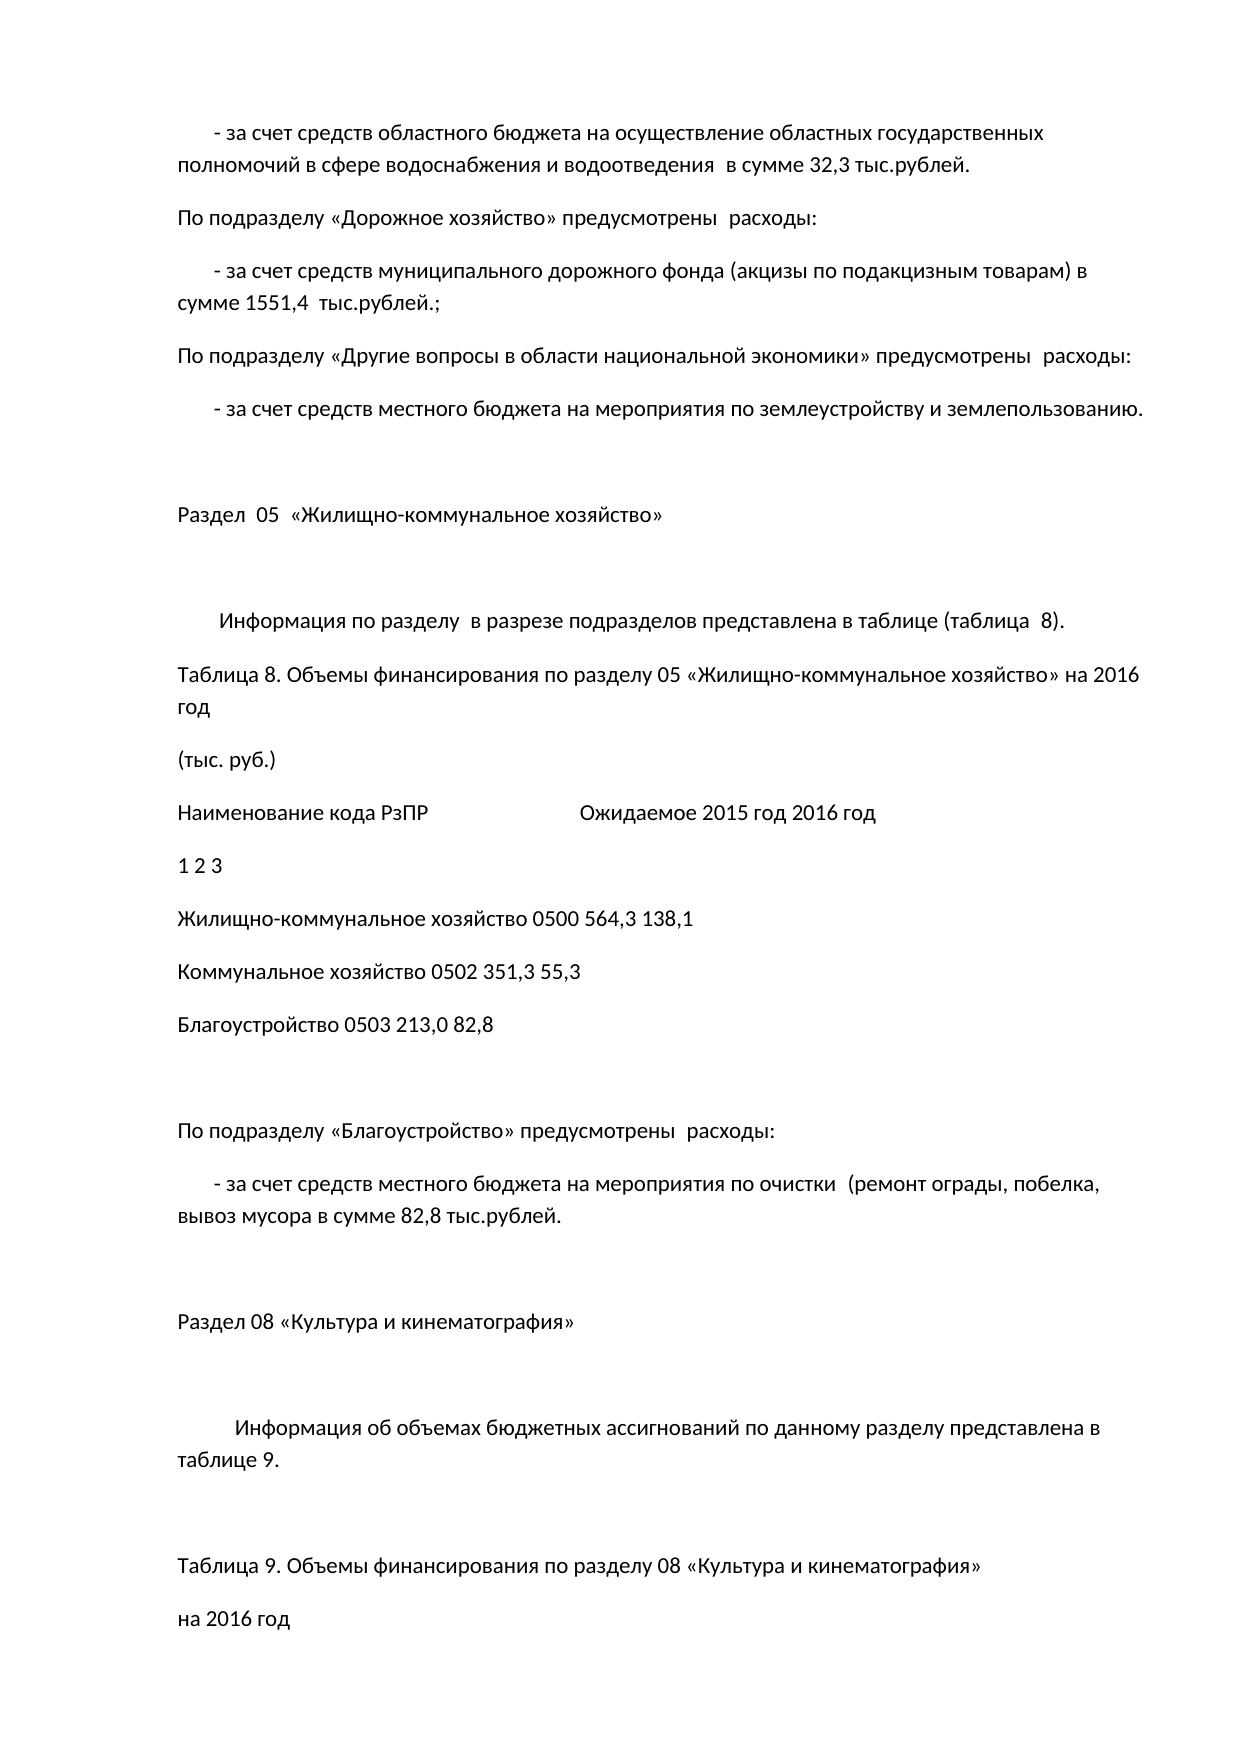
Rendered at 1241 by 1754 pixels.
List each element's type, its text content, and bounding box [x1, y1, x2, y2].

text - за счет средств областного бюджета на осуществление областных государственных полномочий в сфере водоснабжения и водоотведения в сумме 32,3 тыс.рублей. [177, 118, 1152, 178]
text Информация по разделу в разрезе подразделов представлена в таблице (таблица 8). [177, 607, 1152, 635]
text Наименование кода РзПР Ожидаемое 2015 год 2016 год [177, 798, 1152, 826]
text По подразделу «Другие вопросы в области национальной экономики» предусмотрены расходы: [177, 342, 1152, 369]
text Коммунальное хозяйство 0502 351,3 55,3 [177, 957, 1152, 985]
text Благоустройство 0503 213,0 82,8 [177, 1010, 1152, 1038]
text Таблица 8. Объемы финансирования по разделу 05 «Жилищно-коммунальное хозяйство» на 2016 год [177, 660, 1152, 720]
text Информация об объемах бюджетных ассигнований по данному разделу представлена в таблице 9. [177, 1413, 1152, 1473]
text на 2016 год [177, 1604, 1152, 1633]
text По подразделу «Дорожное хозяйство» предусмотрены расходы: [177, 203, 1152, 231]
text Раздел 08 «Культура и кинематография» [177, 1307, 1152, 1335]
text Раздел 05 «Жилищно-коммунальное хозяйство» [177, 501, 1152, 529]
text - за счет средств местного бюджета на мероприятия по землеустройству и землепользованию. [177, 394, 1152, 423]
text - за счет средств муниципального дорожного фонда (акцизы по подакцизным товарам) в сумме 1551,4 тыс.рублей.; [177, 256, 1152, 317]
text 1 2 3 [177, 851, 1152, 879]
text Жилищно-коммунальное хозяйство 0500 564,3 138,1 [177, 904, 1152, 932]
text (тыс. руб.) [177, 745, 1152, 773]
text - за счет средств местного бюджета на мероприятия по очистки (ремонт ограды, побелка, вывоз мусора в сумме 82,8 тыс.рублей. [177, 1169, 1152, 1229]
text Таблица 9. Объемы финансирования по разделу 08 «Культура и кинематография» [177, 1552, 1152, 1579]
text По подразделу «Благоустройство» предусмотрены расходы: [177, 1116, 1152, 1144]
